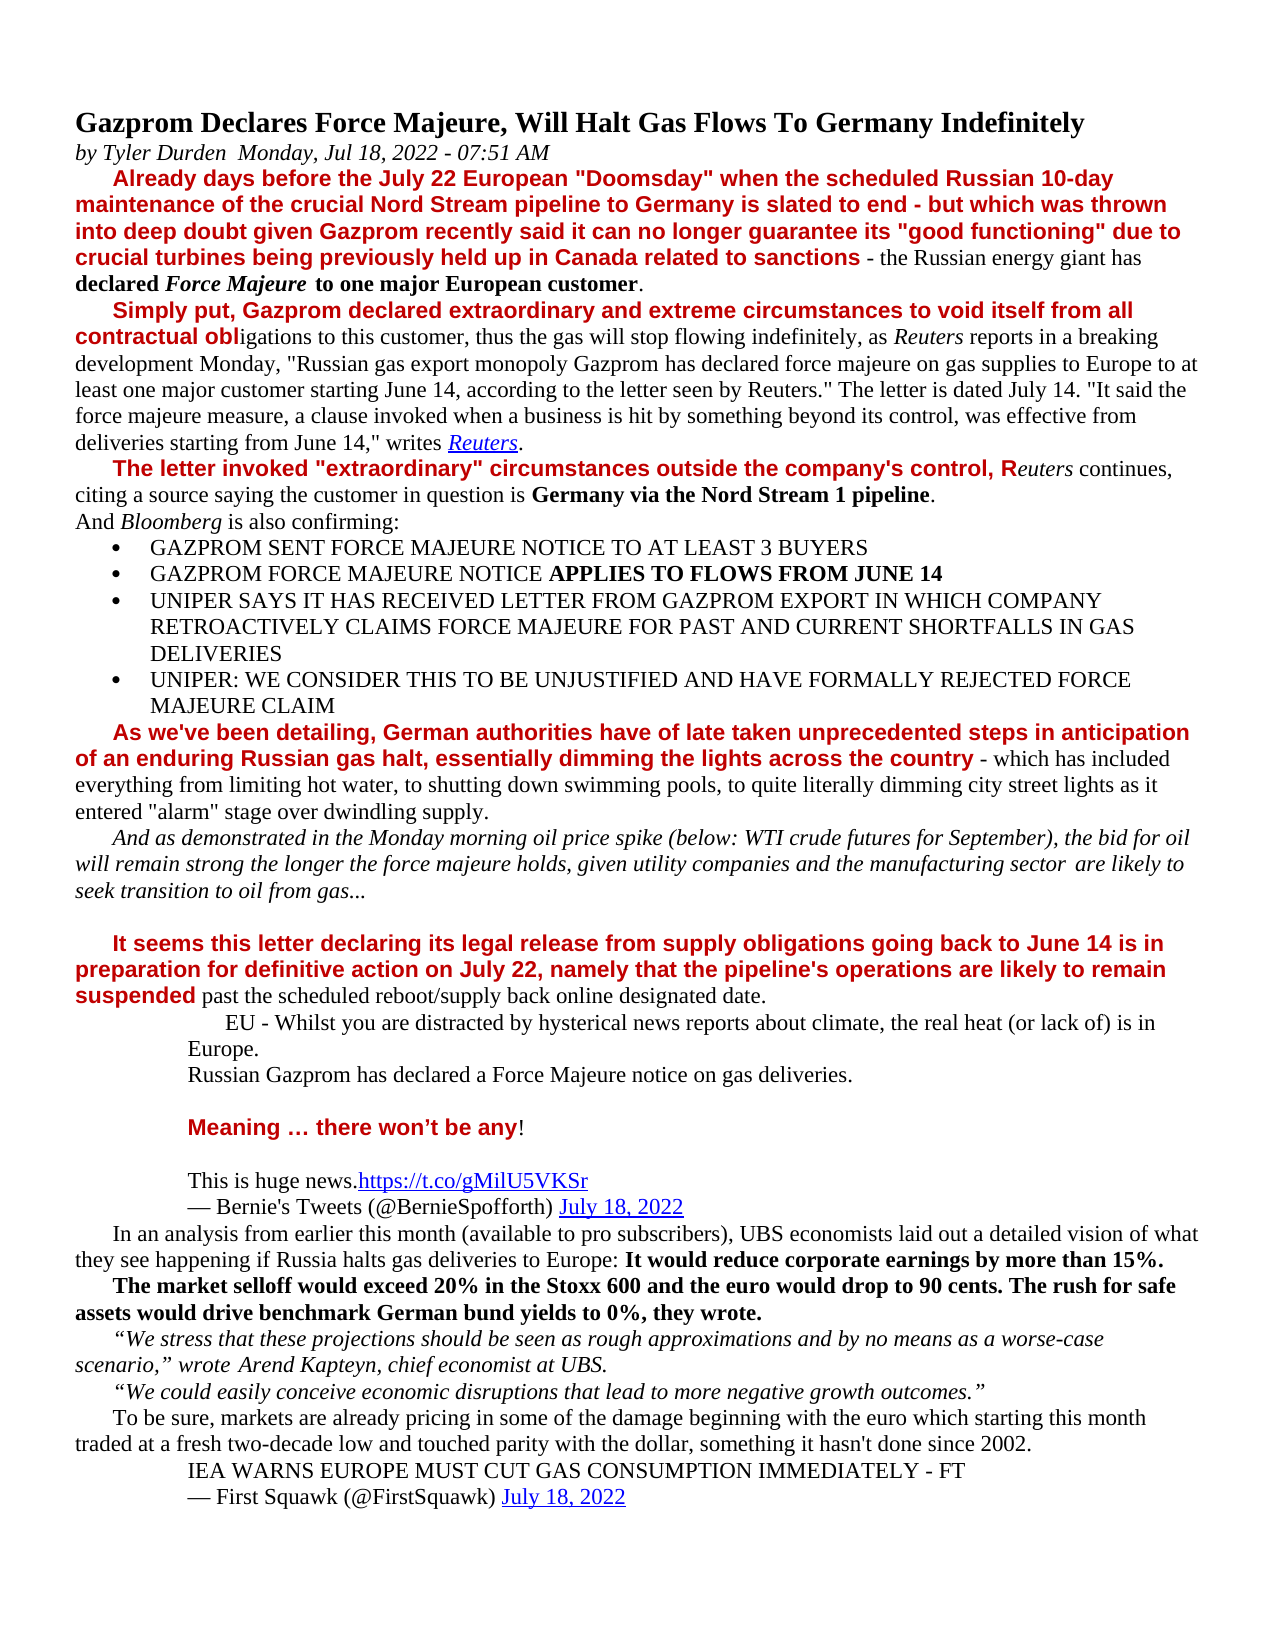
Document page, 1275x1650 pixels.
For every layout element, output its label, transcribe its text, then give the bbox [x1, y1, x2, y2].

text — Bernie's Tweets (@BernieSpofforth) July 18, 2022 [187, 1193, 1200, 1220]
text The letter invoked "extraordinary" circumstances outside the company's control, Reuters continues, citing a source saying the customer in question is Germany via the Nord Stream 1 pipeline. [75, 455, 1200, 508]
text It seems this letter declaring its legal release from supply obligations going back to June 14 is in preparation for definitive action on July 22, namely that the pipeline's operations are likely to remain suspended past the scheduled reboot/supply back online designated date. [75, 929, 1200, 1009]
text IEA WARNS EUROPE MUST CUT GAS CONSUMPTION IMMEDIATELY - FT [187, 1457, 1200, 1483]
list UNIPER SAYS IT HAS RECEIVED LETTER FROM GAZPROM EXPORT IN WHICH COMPANY RETROACTIVELY CLAIMS FORCE MAJEURE FOR PAST AND CURRENT SHORTFALLS IN GAS DELIVERIES [112, 587, 1200, 666]
text Gazprom Declares Force Majeure, Will Halt Gas Flows To Germany Indefinitely [75, 105, 1200, 138]
text by Tyler Durden Monday, Jul 18, 2022 - 07:51 AM [75, 138, 1200, 165]
list GAZPROM SENT FORCE MAJEURE NOTICE TO AT LEAST 3 BUYERS [112, 534, 1200, 561]
text In an analysis from earlier this month (available to pro subscribers), UBS economists laid out a detailed vision of what they see happening if Russia halts gas deliveries to Europe: It would reduce corporate earnings by more than 15%. The market selloff would exceed 20% in the Stoxx 600 and the euro would drop to 90 cents. The rush for safe assets would drive benchmark German bund yields to 0%, they wrote. [75, 1220, 1200, 1325]
text To be sure, markets are already pricing in some of the damage beginning with the euro which starting this month traded at a fresh two-decade low and touched parity with the dollar, something it hasn't done since 2002. [75, 1404, 1200, 1457]
text And as demonstrated in the Monday morning oil price spike (below: WTI crude futures for September), the bid for oil will remain strong the longer the force majeure holds, given utility companies and the manufacturing sector are likely to seek transition to oil from gas... [75, 824, 1200, 903]
text — First Squawk (@FirstSquawk) July 18, 2022 [187, 1483, 1200, 1509]
text And Bloomberg is also confirming: [75, 508, 1200, 534]
text EU - Whilst you are distracted by hysterical news reports about climate, the real heat (or lack of) is in Europe. Russian Gazprom has declared a Force Majeure notice on gas deliveries. Meaning … there won’t be any! This is huge news.https://t.co/gMilU5VKSr [187, 1009, 1200, 1193]
text As we've been detailing, German authorities have of late taken unprecedented steps in anticipation of an enduring Russian gas halt, essentially dimming the lights across the country - which has included everything from limiting hot water, to shutting down swimming pools, to quite literally dimming city street lights as it entered "alarm" stage over dwindling supply. [75, 719, 1200, 824]
text Simply put, Gazprom declared extraordinary and extreme circumstances to void itself from all contractual obligations to this customer, thus the gas will stop flowing indefinitely, as Reuters reports in a breaking development Monday, "Russian gas export monopoly Gazprom has declared force majeure on gas supplies to Europe to at least one major customer starting June 14, according to the letter seen by Reuters." The letter is dated July 14. "It said the force majeure measure, a clause invoked when a business is hit by something beyond its control, was effective from deliveries starting from June 14," writes Reuters. [75, 297, 1200, 455]
text Already days before the July 22 European "Doomsday" when the scheduled Russian 10-day maintenance of the crucial Nord Stream pipeline to Germany is slated to end - but which was thrown into deep doubt given Gazprom recently said it can no longer guarantee its "good functioning" due to crucial turbines being previously held up in Canada related to sanctions - the Russian energy giant has declared Force Majeure to one major European customer. [75, 165, 1200, 297]
list GAZPROM FORCE MAJEURE NOTICE APPLIES TO FLOWS FROM JUNE 14 [112, 561, 1200, 587]
list UNIPER: WE CONSIDER THIS TO BE UNJUSTIFIED AND HAVE FORMALLY REJECTED FORCE MAJEURE CLAIM [112, 666, 1200, 719]
text “We could easily conceive economic disruptions that lead to more negative growth outcomes.” [75, 1378, 1200, 1404]
text “We stress that these projections should be seen as rough approximations and by no means as a worse-case scenario,” wrote Arend Kapteyn, chief economist at UBS. [75, 1325, 1200, 1378]
